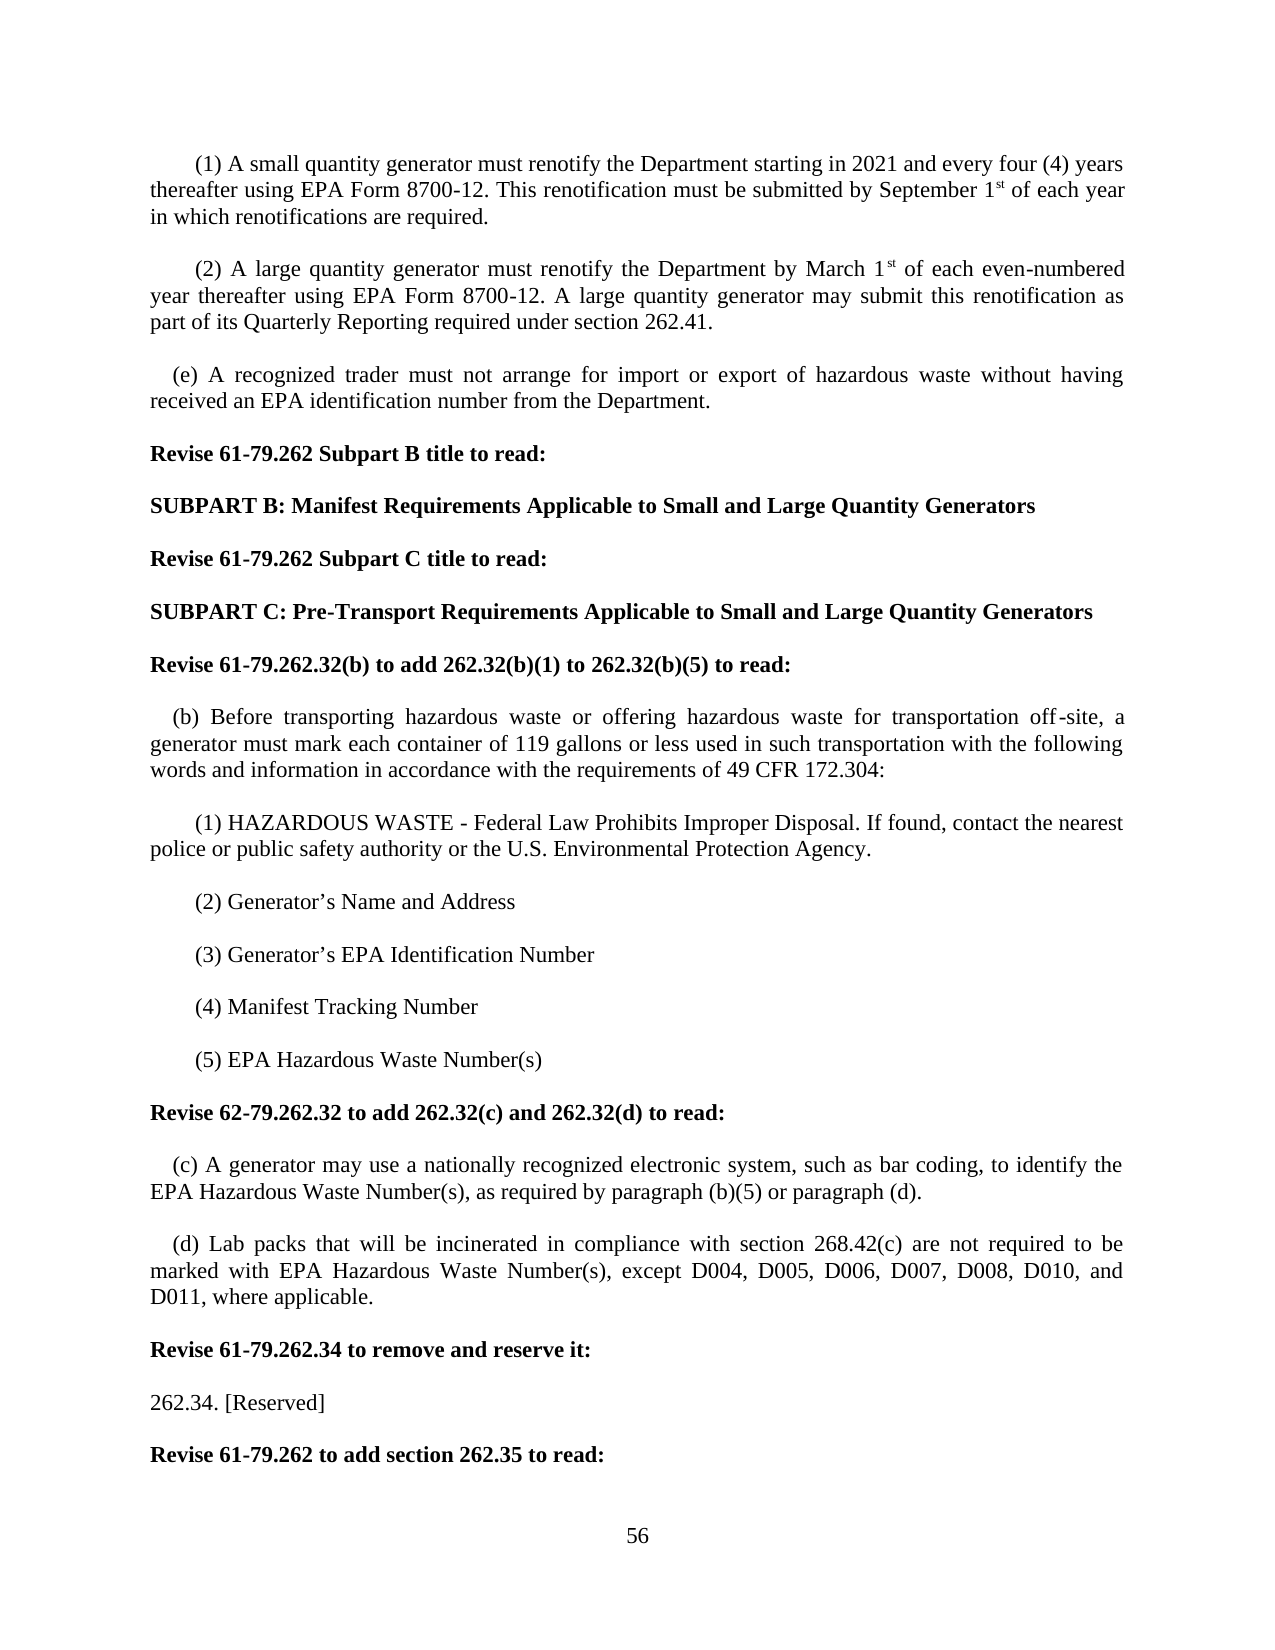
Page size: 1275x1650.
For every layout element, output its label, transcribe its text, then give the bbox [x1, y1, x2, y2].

text Revise 61-79.262 to add section 262.35 to read: [150, 1441, 1125, 1468]
text Revise 62-79.262.32 to add 262.32(c) and 262.32(d) to read: [150, 1099, 1125, 1125]
text (b) Before transporting hazardous waste or offering hazardous waste for transportation off-site, a generator must mark each container of 119 gallons or less used in such transportation with the following words and information in accordance with the requirements of 49 CFR 172.304: [150, 703, 1125, 782]
text (5) EPA Hazardous Waste Number(s) [150, 1046, 1125, 1072]
text (4) Manifest Tracking Number [150, 993, 1125, 1020]
text (3) Generator’s EPA Identification Number [150, 941, 1125, 967]
text (2) A large quantity generator must renotify the Department by March 1st of each even-numbered year thereafter using EPA Form 8700-12. A large quantity generator may submit this renotification as part of its Quarterly Reporting required under section 262.41. [150, 255, 1125, 334]
text (1) A small quantity generator must renotify the Department starting in 2021 and every four (4) years thereafter using EPA Form 8700-12. This renotification must be submitted by September 1st of each year in which renotifications are required. [150, 150, 1125, 229]
text SUBPART C: Pre-Transport Requirements Applicable to Small and Large Quantity Generators [150, 598, 1125, 624]
text Revise 61-79.262.34 to remove and reserve it: [150, 1336, 1125, 1362]
text SUBPART B: Manifest Requirements Applicable to Small and Large Quantity Generators [150, 493, 1125, 519]
text (c) A generator may use a nationally recognized electronic system, such as bar coding, to identify the EPA Hazardous Waste Number(s), as required by paragraph (b)(5) or paragraph (d). [150, 1151, 1125, 1204]
text (e) A recognized trader must not arrange for import or export of hazardous waste without having received an EPA identification number from the Department. [150, 361, 1125, 413]
text 262.34. [Reserved] [150, 1389, 1125, 1415]
text Revise 61-79.262 Subpart B title to read: [150, 440, 1125, 466]
text (1) HAZARDOUS WASTE - Federal Law Prohibits Improper Disposal. If found, contact the nearest police or public safety authority or the U.S. Environmental Protection Agency. [150, 809, 1125, 862]
text Revise 61-79.262.32(b) to add 262.32(b)(1) to 262.32(b)(5) to read: [150, 651, 1125, 677]
text (2) Generator’s Name and Address [150, 888, 1125, 914]
text Revise 61-79.262 Subpart C title to read: [150, 545, 1125, 572]
text (d) Lab packs that will be incinerated in compliance with section 268.42(c) are not required to be marked with EPA Hazardous Waste Number(s), except D004, D005, D006, D007, D008, D010, and D011, where applicable. [150, 1231, 1125, 1309]
